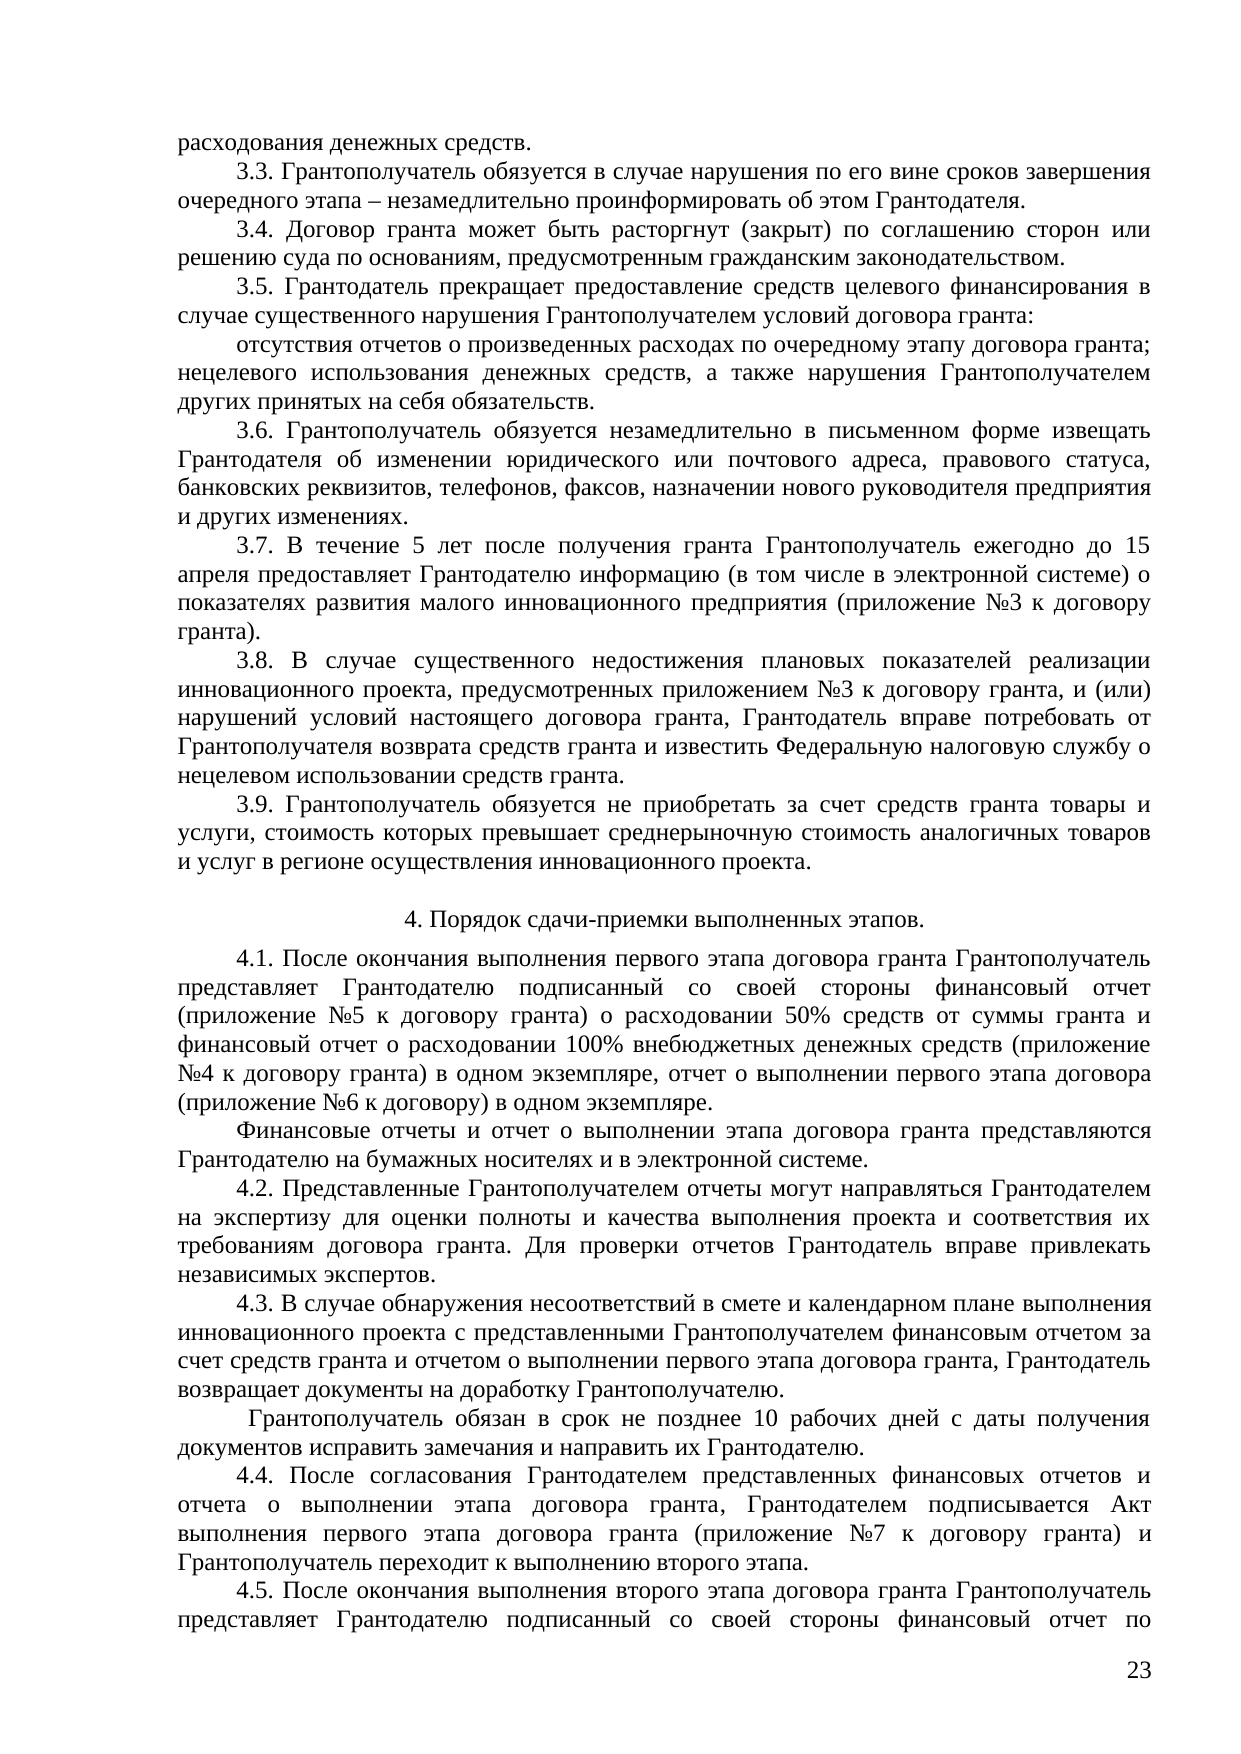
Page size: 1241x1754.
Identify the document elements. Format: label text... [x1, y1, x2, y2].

text 4. Порядок сдачи-приемки выполненных этапов. [177, 904, 1152, 932]
text 4.4. После согласования Грантодателем представленных финансовых отчетов и отчета о выполнении этапа договора гранта, Грантодателем подписывается Акт выполнения первого этапа договора гранта (приложение №7 к договору гранта) и Грантополучатель переходит к выполнению второго этапа. [177, 1460, 1152, 1575]
text 4.1. После окончания выполнения первого этапа договора гранта Грантополучатель представляет Грантодателю подписанный со своей стороны финансовый отчет (приложение №5 к договору гранта) о расходовании 50% средств от суммы гранта и финансовый отчет о расходовании 100% внебюджетных денежных средств (приложение №4 к договору гранта) в одном экземпляре, отчет о выполнении первого этапа договора (приложение №6 к договору) в одном экземпляре. [177, 943, 1152, 1115]
text 3.6. Грантополучатель обязуется незамедлительно в письменном форме извещать Грантодателя об изменении юридического или почтового адреса, правового статуса, банковских реквизитов, телефонов, факсов, назначении нового руководителя предприятия и других изменениях. [177, 415, 1152, 530]
text 3.3. Грантополучатель обязуется в случае нарушения по его вине сроков завершения очередного этапа – незамедлительно проинформировать об этом Грантодателя. [177, 156, 1152, 214]
text 4.3. В случае обнаружения несоответствий в смете и календарном плане выполнения инновационного проекта с представленными Грантополучателем финансовым отчетом за счет средств гранта и отчетом о выполнении первого этапа договора гранта, Грантодатель возвращает документы на доработку Грантополучателю. [177, 1288, 1152, 1403]
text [177, 127, 1152, 156]
text Грантополучатель обязан в срок не позднее 10 рабочих дней с даты получения документов исправить замечания и направить их Грантодателю. [177, 1403, 1152, 1460]
text 3.4. Договор гранта может быть расторгнут (закрыт) по соглашению сторон или решению суда по основаниям, предусмотренным гражданским законодательством. [177, 214, 1152, 271]
text 3.9. Грантополучатель обязуется не приобретать за счет средств гранта товары и услуги, стоимость которых превышает среднерыночную стоимость аналогичных товаров и услуг в регионе осуществления инновационного проекта. [177, 789, 1152, 875]
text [177, 1575, 1152, 1633]
text Финансовые отчеты и отчет о выполнении этапа договора гранта представляются Грантодателю на бумажных носителях и в электронной системе. [177, 1115, 1152, 1173]
text 4.2. Представленные Грантополучателем отчеты могут направляться Грантодателем на экспертизу для оценки полноты и качества выполнения проекта и соответствия их требованиям договора гранта. Для проверки отчетов Грантодатель вправе привлекать независимых экспертов. [177, 1173, 1152, 1288]
text отсутствия отчетов о произведенных расходах по очередному этапу договора гранта; нецелевого использования денежных средств, а также нарушения Грантополучателем других принятых на себя обязательств. [177, 329, 1152, 415]
text 3.8. В случае существенного недостижения плановых показателей реализации инновационного проекта, предусмотренных приложением №3 к договору гранта, и (или) нарушений условий настоящего договора гранта, Грантодатель вправе потребовать от Грантополучателя возврата средств гранта и известить Федеральную налоговую службу о нецелевом использовании средств гранта. [177, 645, 1152, 789]
text 3.5. Грантодатель прекращает предоставление средств целевого финансирования в случае существенного нарушения Грантополучателем условий договора гранта: [177, 271, 1152, 329]
text 3.7. В течение 5 лет после получения гранта Грантополучатель ежегодно до 15 апреля предоставляет Грантодателю информацию (в том числе в электронной системе) о показателях развития малого инновационного предприятия (приложение №3 к договору гранта). [177, 530, 1152, 645]
